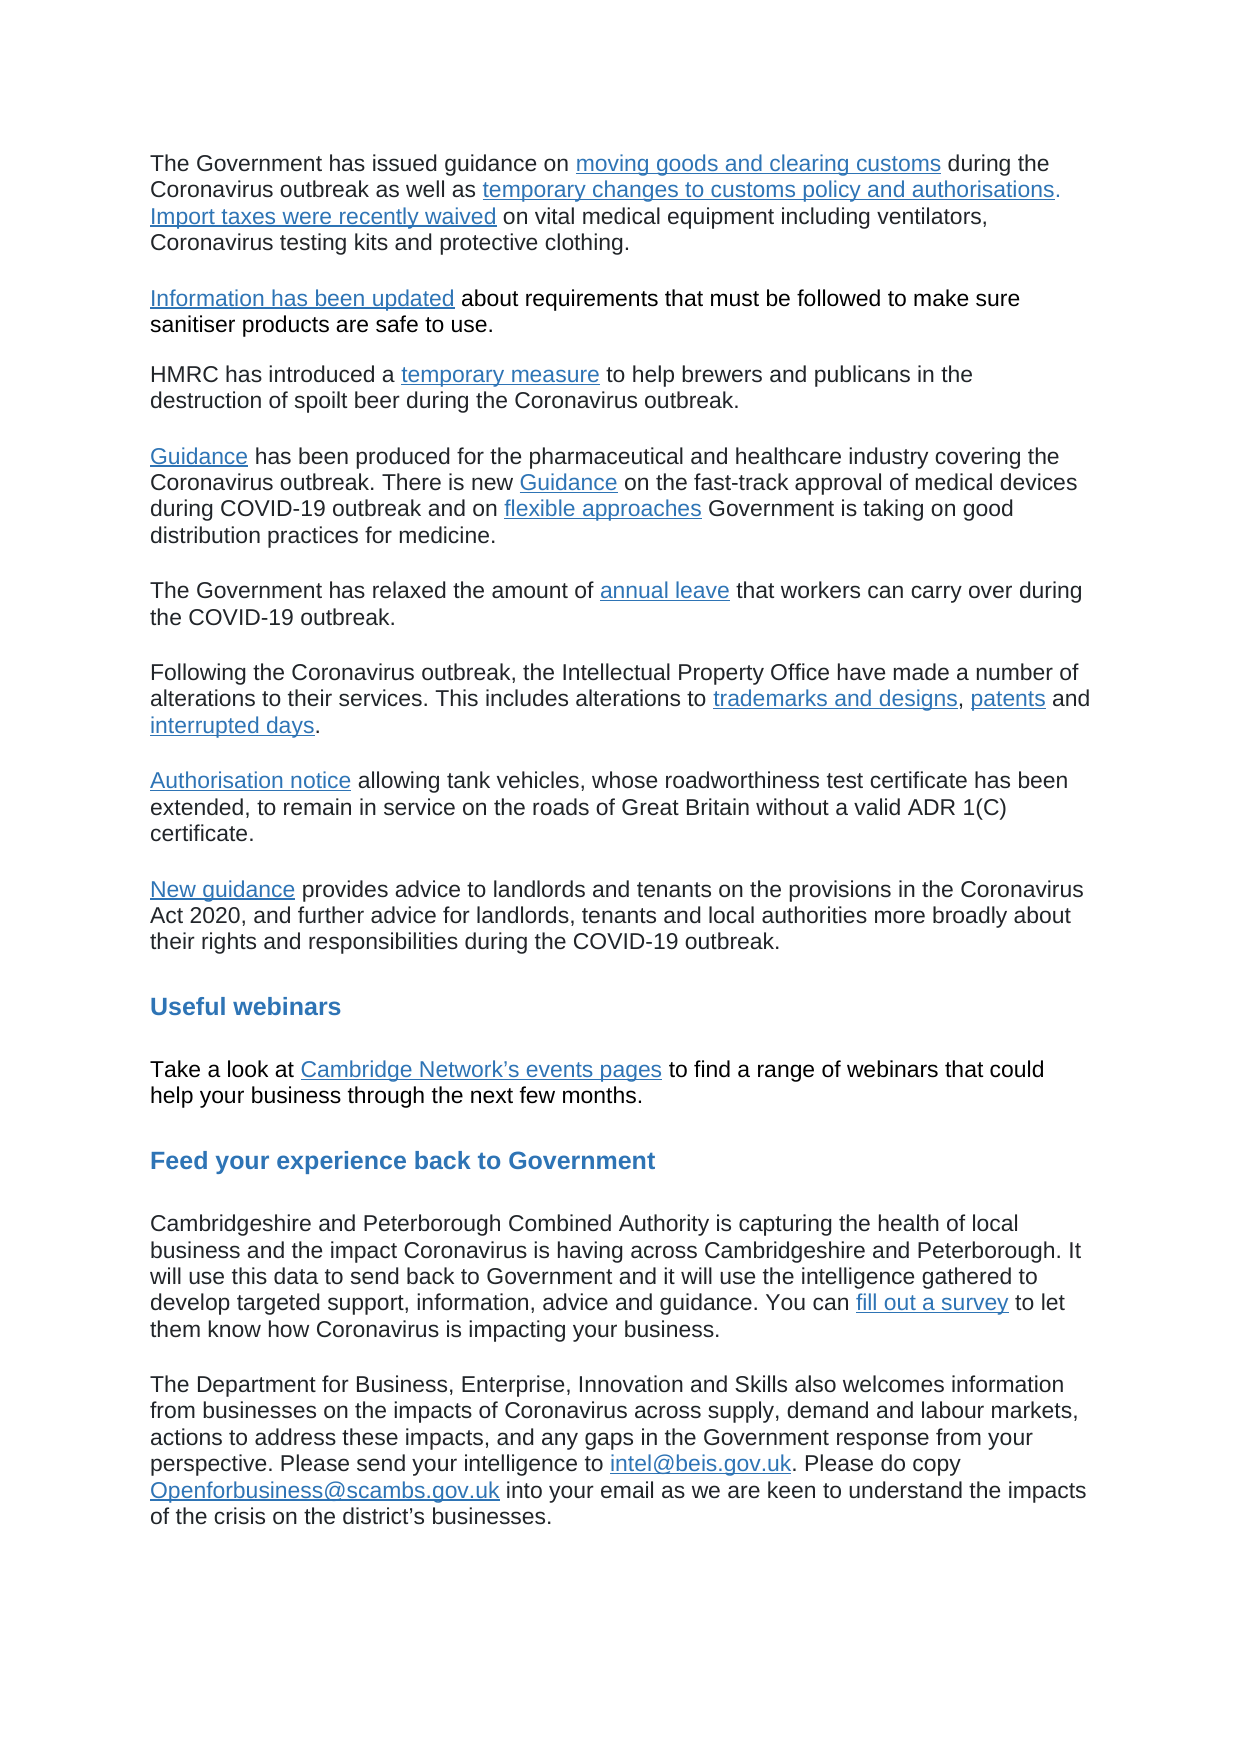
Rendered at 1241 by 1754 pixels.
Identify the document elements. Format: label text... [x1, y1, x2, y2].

text Information has been updated about requirements that must be followed to make sure sanitiser products are safe to use. [150, 284, 1090, 337]
text Cambridgeshire and Peterborough Combined Authority is capturing the health of local business and the impact Coronavirus is having across Cambridgeshire and Peterborough. It will use this data to send back to Government and it will use the intelligence gathered to develop targeted support, information, advice and guidance. You can fill out a survey to let them know how Coronavirus is impacting your business. [150, 1210, 1090, 1342]
text Take a look at Cambridge Network’s events pages to find a range of webinars that could help your business through the next few months. [150, 1056, 1090, 1109]
text The Government has issued guidance on moving goods and clearing customs during the Coronavirus outbreak as well as temporary changes to customs policy and authorisations. Import taxes were recently waived on vital medical equipment including ventilators, Coronavirus testing kits and protective clothing. [150, 150, 1090, 255]
text The Government has relaxed the amount of annual leave that workers can carry over during the COVID-19 outbreak. [150, 577, 1090, 630]
text Guidance has been produced for the pharmaceutical and healthcare industry covering the Coronavirus outbreak. There is new Guidance on the fast-track approval of medical devices during COVID-19 outbreak and on flexible approaches Government is taking on good distribution practices for medicine. [150, 443, 1090, 548]
subtitle Feed your experience back to Government [150, 1146, 1090, 1175]
subtitle Useful webinars [150, 992, 1090, 1021]
text Authorisation notice allowing tank vehicles, whose roadworthiness test certificate has been extended, to remain in service on the roads of Great Britain without a valid ADR 1(C) certificate. [150, 767, 1090, 846]
text New guidance provides advice to landlords and tenants on the provisions in the Coronavirus Act 2020, and further advice for landlords, tenants and local authorities more broadly about their rights and responsibilities during the COVID-19 outbreak. [150, 876, 1090, 954]
text The Department for Business, Enterprise, Innovation and Skills also welcomes information from businesses on the impacts of Coronavirus across supply, demand and labour markets, actions to address these impacts, and any gaps in the Government response from your perspective. Please send your intelligence to intel@beis.gov.uk. Please do copy Openforbusiness@scambs.gov.uk into your email as we are keen to understand the impacts of the crisis on the district’s businesses. [150, 1371, 1090, 1529]
text HMRC has introduced a temporary measure to help brewers and publicans in the destruction of spoilt beer during the Coronavirus outbreak. [150, 361, 1090, 413]
text Following the Coronavirus outbreak, the Intellectual Property Office have made a number of alterations to their services. This includes alterations to trademarks and designs, patents and interrupted days. [150, 659, 1090, 738]
